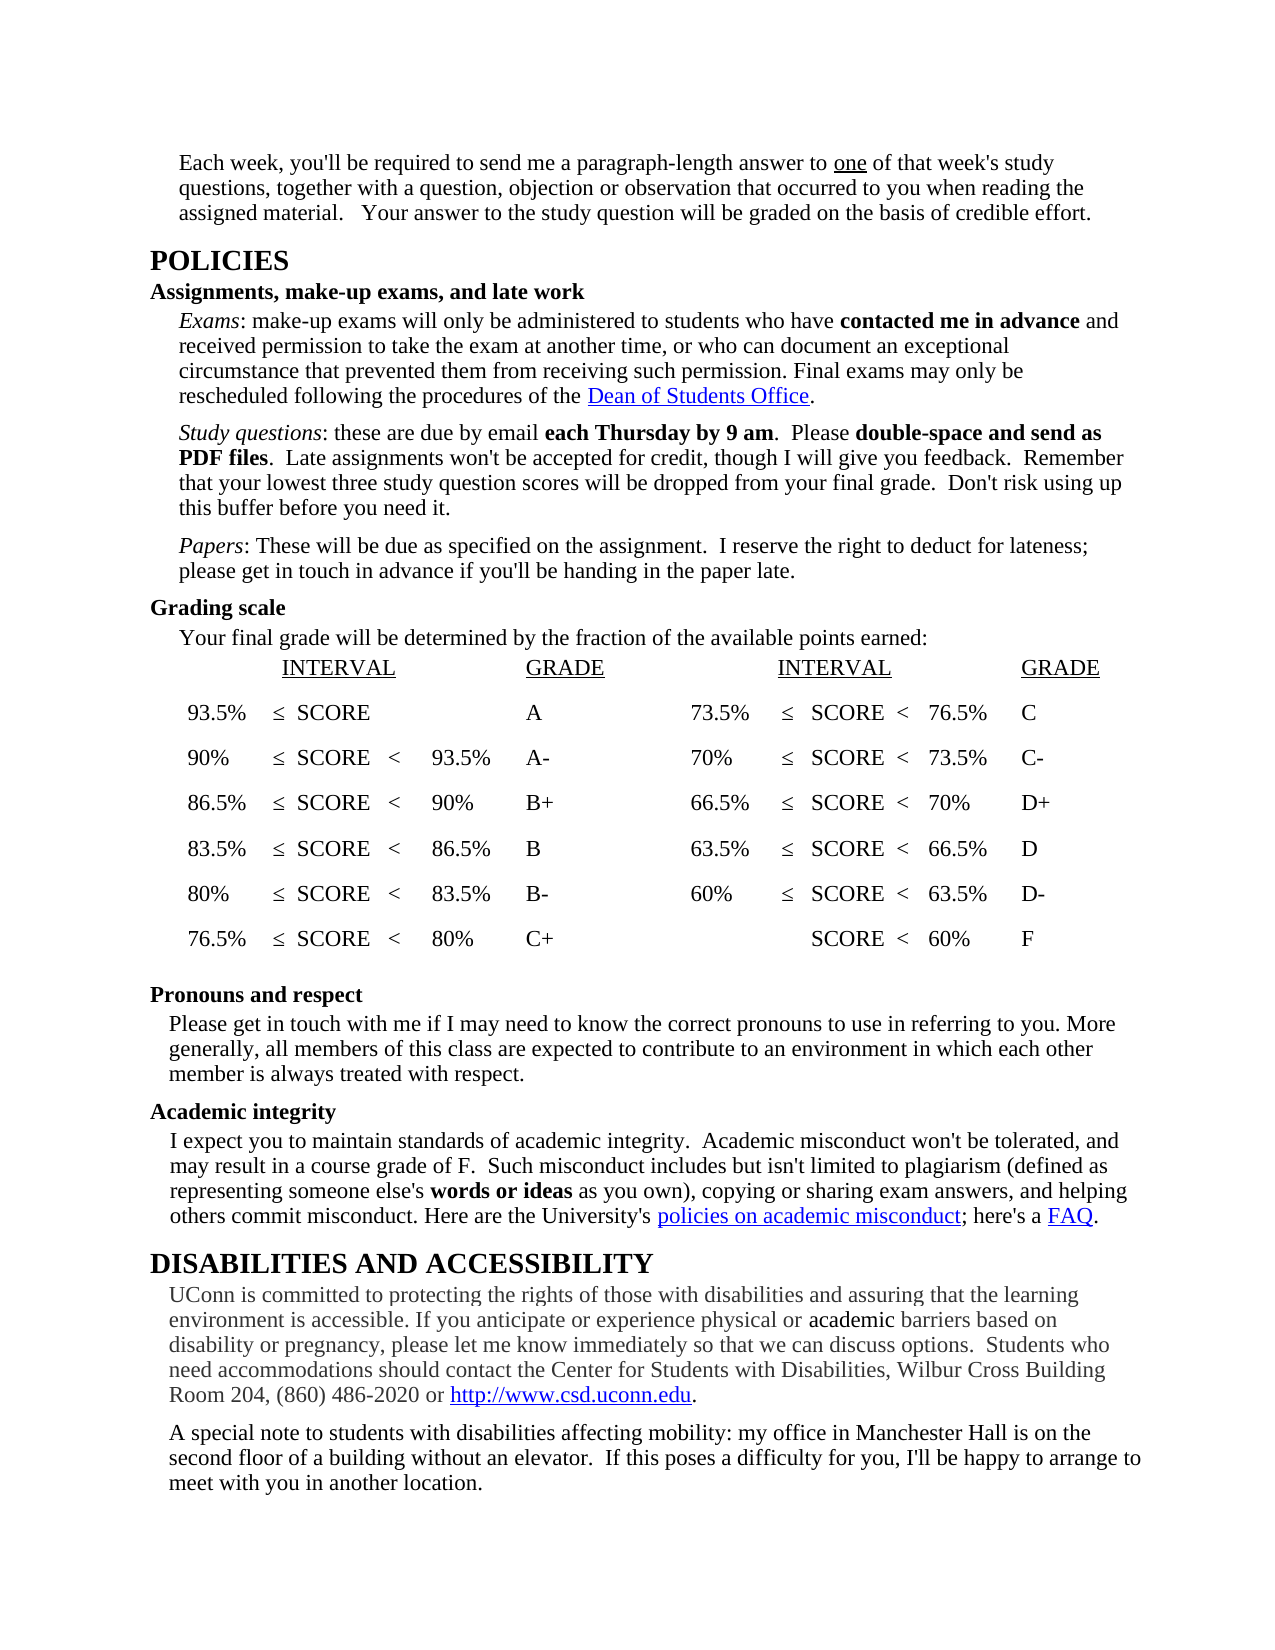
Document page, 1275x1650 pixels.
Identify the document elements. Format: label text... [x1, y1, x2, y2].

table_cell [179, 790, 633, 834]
text Please get in touch with me if I may need to know the correct pronouns to use in referring to you. More generally, all members of this class are expected to contribute to an environment in which each other member is always treated with respect. [169, 1012, 1144, 1087]
text Study questions: these are due by email each Thursday by 9 am. Please double-space and send as PDF files. Late assignments won't be accepted for credit, though I will give you feedback. Remember that your lowest three study question scores will be dropped from your final grade. Don't risk using up this buffer before you need it. [178, 421, 1125, 521]
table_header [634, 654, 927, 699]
text UConn is committed to protecting the rights of those with disabilities and assuring that the learning environment is accessible. If you anticipate or experience physical or academic barriers based on disability or pregnancy, please let me know immediately so that we can discuss options. Students who need accommodations should contact the Center for Students with Disabilities, Wilbur Cross Building Room 204, (860) 486-2020 or http://www.csd.uconn.edu. [169, 1282, 1144, 1407]
text Your final grade will be determined by the fraction of the available points earned: [178, 625, 1125, 650]
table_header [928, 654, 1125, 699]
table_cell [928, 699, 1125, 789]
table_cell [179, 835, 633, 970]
text Grading scale [150, 596, 1125, 621]
text Pronouns and respect [150, 982, 1144, 1007]
text A special note to students with disabilities affecting mobility: my office in Manchester Hall is on the second floor of a building without an elevator. If this poses a difficulty for you, I'll be happy to arrange to meet with you in another location. [169, 1420, 1144, 1495]
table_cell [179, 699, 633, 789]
text Assignments, make-up exams, and late work [150, 279, 1125, 304]
text I expect you to maintain standards of academic integrity. Academic misconduct won't be tolerated, and may result in a course grade of F. Such misconduct includes but isn't limited to plagiarism (defined as representing someone else's words or ideas as you own), copying or sharing exam answers, and helping others commit misconduct. Here are the University's policies on academic misconduct; here's a FAQ. [169, 1128, 1144, 1228]
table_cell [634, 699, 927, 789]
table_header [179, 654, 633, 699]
text POLICIES [150, 250, 1144, 275]
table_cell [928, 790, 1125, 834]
text DISABILITIES AND ACCESSIBILITY [150, 1253, 1144, 1278]
text Each week, you'll be required to send me a paragraph-length answer to one of that week's study questions, together with a question, objection or observation that occurred to you when reading the assigned material. Your answer to the study question will be graded on the basis of credible effort. [178, 150, 1125, 225]
text Exams: make-up exams will only be administered to students who have contacted me in advance and received permission to take the exam at another time, or who can document an exceptional circumstance that prevented them from receiving such permission. Final exams may only be rescheduled following the procedures of the Dean of Students Office. [178, 308, 1125, 408]
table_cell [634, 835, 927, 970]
text Papers: These will be due as specified on the assignment. I reserve the right to deduct for lateness; please get in touch in advance if you'll be handing in the paper late. [178, 533, 1125, 583]
text Academic integrity [150, 1099, 1144, 1124]
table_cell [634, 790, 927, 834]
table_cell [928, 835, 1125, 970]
